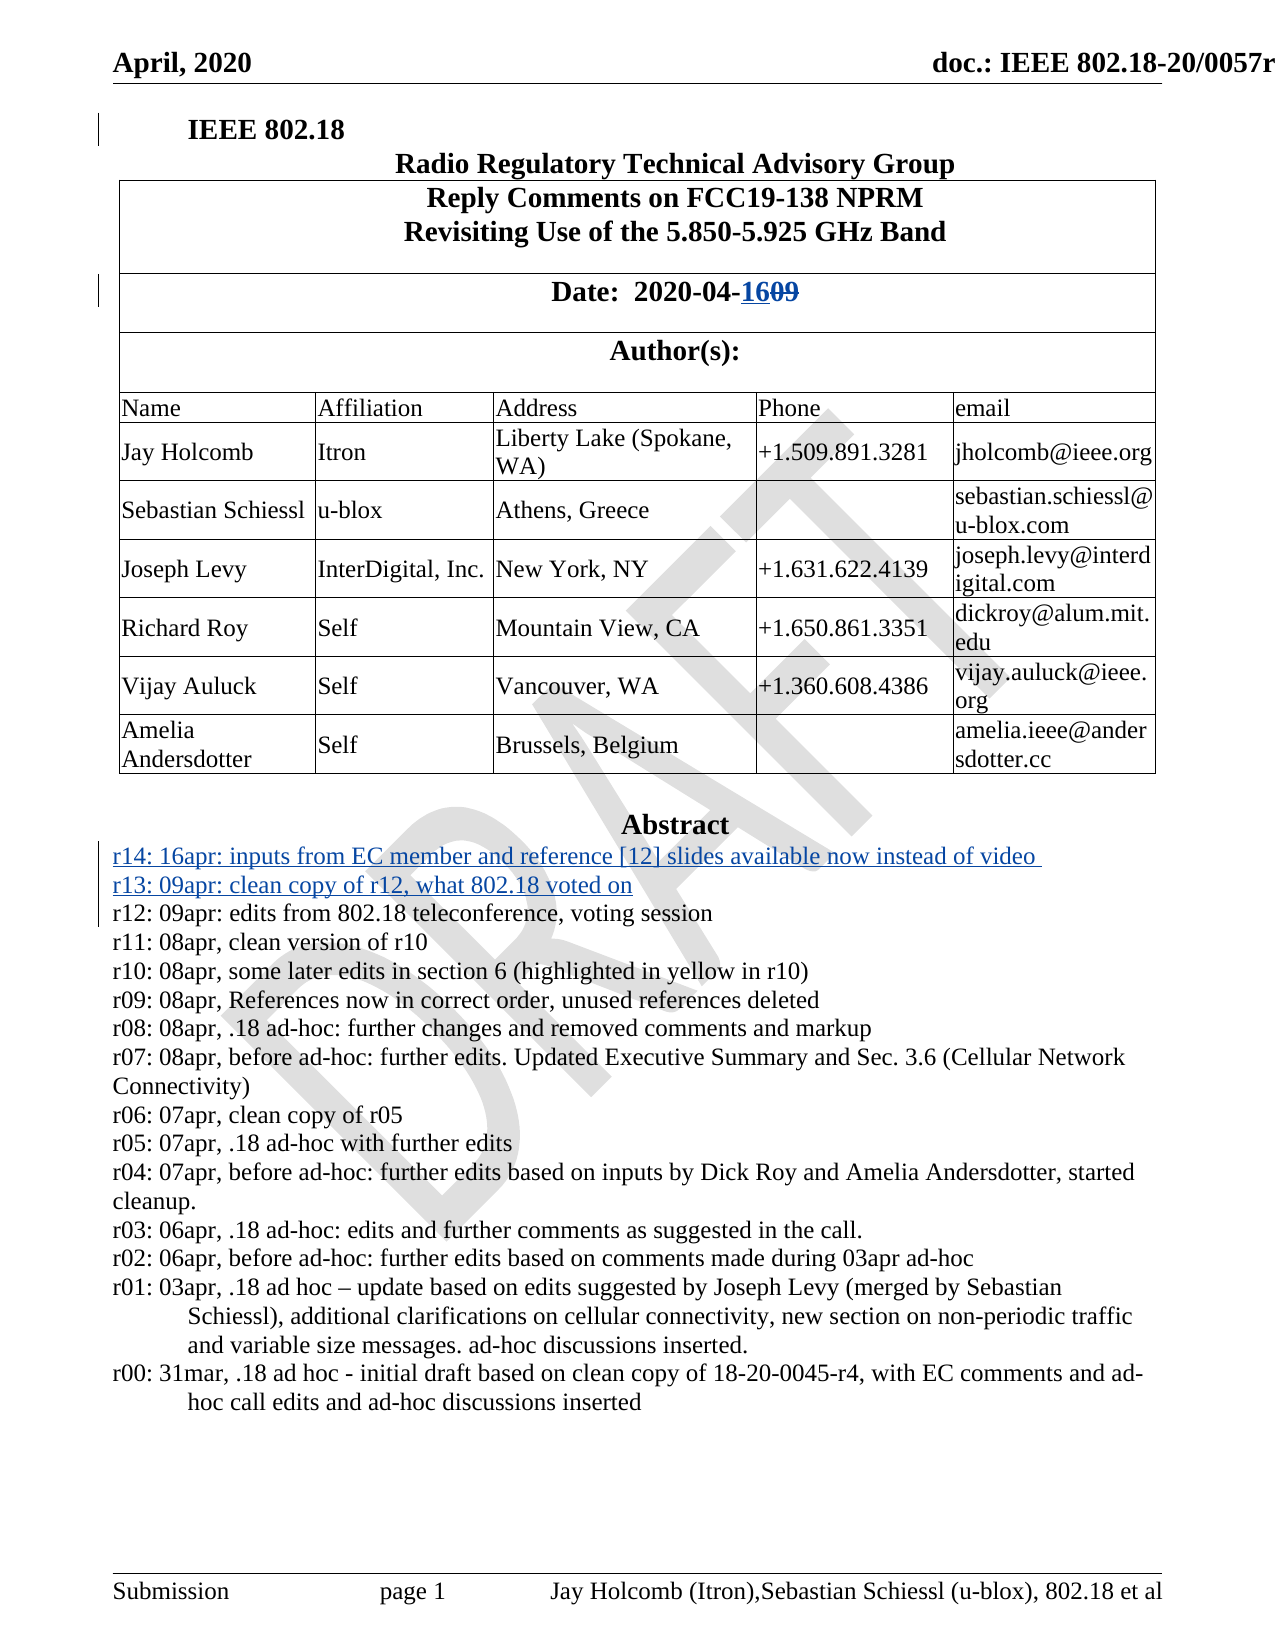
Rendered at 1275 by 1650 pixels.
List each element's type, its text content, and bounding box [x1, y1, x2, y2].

table_cell Athens, Greece [494, 481, 756, 539]
table_cell InterDigital, Inc. [316, 540, 493, 597]
text r00: 31mar, .18 ad hoc - initial draft based on clean copy of 18-20-0045-r4, with EC comments and ad-hoc call edits and ad-hoc discussions inserted [112, 1358, 1162, 1416]
table_cell email [954, 393, 1155, 422]
text r06: 07apr, clean copy of r05 [112, 1100, 1162, 1128]
table_cell New York, NY [494, 540, 756, 597]
table_cell dickroy@alum.mit.edu [954, 598, 1155, 656]
table_cell Amelia Andersdotter [120, 715, 315, 773]
table_cell Vijay Auluck [120, 657, 315, 714]
table_cell joseph.levy@interdigital.com [954, 540, 1155, 597]
text r07: 08apr, before ad-hoc: further edits. Updated Executive Summary and Sec. 3.6 (Cellular Network Connectivity) [112, 1042, 1162, 1100]
table_cell Self [316, 657, 493, 714]
text r02: 06apr, before ad-hoc: further edits based on comments made during 03apr ad-hoc [112, 1243, 1162, 1272]
table_cell Date: 2020-04- [120, 274, 1155, 332]
table_cell Jay Holcomb [120, 423, 315, 480]
table_cell +1.509.891.3281 [757, 423, 953, 480]
table_header Reply Comments on FCC19-138 NPRM Revisiting Use of the 5.850-5.925 GHz Band [120, 181, 1155, 273]
table_cell +1.360.608.4386 [757, 657, 953, 714]
table_cell jholcomb@ieee.org [954, 423, 1155, 480]
text r04: 07apr, before ad-hoc: further edits based on inputs by Dick Roy and Amelia Andersdotter, started cleanup. [112, 1157, 1162, 1215]
table_cell u-blox [316, 481, 493, 539]
table_cell Brussels, Belgium [494, 715, 756, 773]
table_cell Sebastian Schiessl [120, 481, 315, 539]
table_cell Joseph Levy [120, 540, 315, 597]
table_cell [757, 715, 953, 773]
text r10: 08apr, some later edits in section 6 (highlighted in yellow in r10) [112, 956, 1162, 985]
table_cell [757, 481, 953, 539]
text r01: 03apr, .18 ad hoc – update based on edits suggested by Joseph Levy (merged by Sebastian Schiessl), additional clarifications on cellular connectivity, new section on non-periodic traffic and variable size messages. ad-hoc discussions inserted. [112, 1272, 1162, 1358]
text r05: 07apr, .18 ad-hoc with further edits [112, 1128, 1162, 1157]
text IEEE 802.18 [112, 112, 1162, 146]
text r03: 06apr, .18 ad-hoc: edits and further comments as suggested in the call. [112, 1215, 1162, 1243]
table_cell Itron [316, 423, 493, 480]
table_cell Phone [757, 393, 953, 422]
table_cell Richard Roy [120, 598, 315, 656]
table_cell Mountain View, CA [494, 598, 756, 656]
table_cell sebastian.schiessl@u-blox.com [954, 481, 1155, 539]
text r09: 08apr, References now in correct order, unused references deleted [112, 985, 1162, 1013]
table_cell Author(s): [120, 333, 1155, 392]
table_cell +1.650.861.3351 [757, 598, 953, 656]
text r08: 08apr, .18 ad-hoc: further changes and removed comments and markup [112, 1013, 1162, 1042]
table_cell amelia.ieee@andersdotter.cc [954, 715, 1155, 773]
table_cell +1.631.622.4139 [757, 540, 953, 597]
table_cell vijay.auluck@ieee.org [954, 657, 1155, 714]
text Abstract [112, 807, 1162, 841]
text r12: 09apr: edits from 802.18 teleconference, voting session [112, 898, 1162, 927]
table_cell Liberty Lake (Spokane, WA) [494, 423, 756, 480]
text r11: 08apr, clean version of r10 [112, 927, 1162, 956]
table_cell Vancouver, WA [494, 657, 756, 714]
table_cell Name [120, 393, 315, 422]
text Radio Regulatory Technical Advisory Group [112, 146, 1162, 179]
table_cell Address [494, 393, 756, 422]
table_cell Self [316, 715, 493, 773]
table_cell Affiliation [316, 393, 493, 422]
table_cell Self [316, 598, 493, 656]
